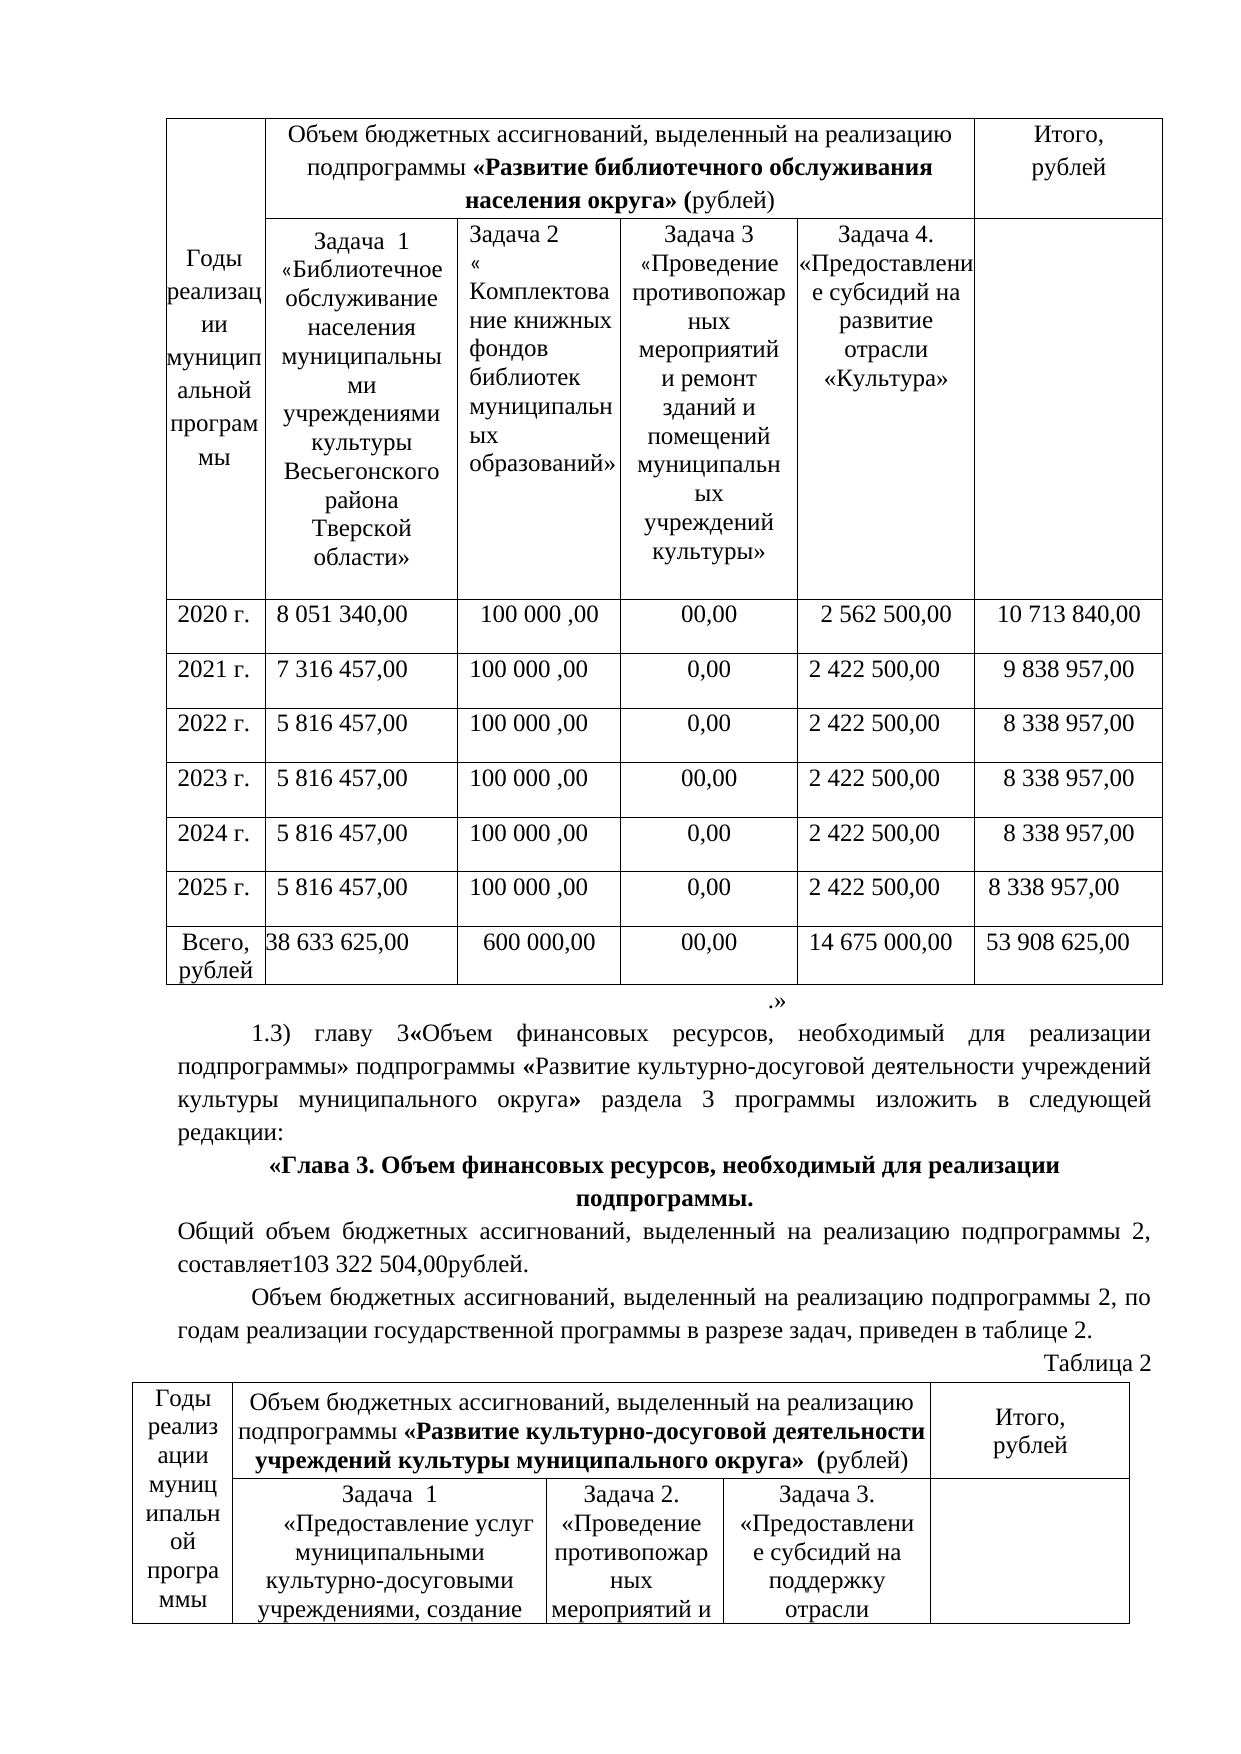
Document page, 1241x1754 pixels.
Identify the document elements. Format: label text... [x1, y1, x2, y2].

table_header Итого, рублей [931, 1383, 1129, 1478]
table_cell 100 000 ,00 [458, 763, 620, 817]
table_cell 0,00 [621, 709, 797, 762]
table_cell Задача 1 «Библиотечное обслуживание населения муниципальными учреждениями культуры Весьегонского района Тверской области» [266, 219, 457, 598]
table_cell 00,00 [621, 763, 797, 817]
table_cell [233, 1479, 546, 1623]
table_cell 8 051 340,00 [266, 600, 457, 653]
table_header Годы реализации муниципальной программы [133, 1383, 232, 1623]
table_cell 8 338 957,00 [975, 709, 1162, 762]
table_header Годы реализации муниципальной программы [167, 119, 265, 598]
table_cell 10 713 840,00 [975, 600, 1162, 653]
table_cell 14 675 000,00 [798, 927, 974, 984]
table_cell 5 816 457,00 [266, 818, 457, 871]
table_cell 100 000 ,00 [458, 709, 620, 762]
table_cell 100 000 ,00 [458, 654, 620, 707]
table_cell 9 838 957,00 [975, 654, 1162, 707]
table_cell 5 816 457,00 [266, 872, 457, 926]
table_cell 00,00 [621, 927, 797, 984]
table_cell 100 000 ,00 [458, 872, 620, 926]
table_cell 2020 г. [167, 600, 265, 653]
table_cell 600 000,00 [458, 927, 620, 984]
table_cell 00,00 [621, 600, 797, 653]
table_cell 0,00 [621, 654, 797, 707]
table_cell [931, 1479, 1129, 1623]
table_cell 2 422 500,00 [798, 872, 974, 926]
table_cell 2 422 500,00 [798, 763, 974, 817]
table_header Объем бюджетных ассигнований, выделенный на реализацию подпрограммы «Развитие культурно-досуговой деятельности учреждений культуры муниципального округа» (рублей) [233, 1383, 930, 1478]
table_cell 2 422 500,00 [798, 654, 974, 707]
table_header Итого, рублей [975, 119, 1162, 218]
text Таблица 2 [192, 1348, 1152, 1377]
table_cell 8 338 957,00 [975, 872, 1162, 926]
text «Глава 3. Объем финансовых ресурсов, необходимый для реализации подпрограммы. [177, 1150, 1152, 1212]
text 1.3) главу 3«Объем финансовых ресурсов, необходимый для реализации подпрограммы» подпрограммы «Развитие культурно-досуговой деятельности учреждений культуры муниципального округа» раздела 3 программы изложить в следующей редакции: [177, 1018, 1152, 1146]
table_cell 100 000 ,00 [458, 600, 620, 653]
table_cell 5 816 457,00 [266, 763, 457, 817]
text Объем бюджетных ассигнований, выделенный на реализацию подпрограммы 2, по годам реализации государственной программы в разрезе задач, приведен в таблице 2. [177, 1282, 1152, 1344]
table_cell Задача 2 «Комплектование книжных фондов библиотек муниципальных образований» [458, 219, 620, 598]
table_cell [547, 1479, 723, 1623]
table_cell 8 338 957,00 [975, 818, 1162, 871]
table_cell Задача 3 «Проведение противопожарных мероприятий и ремонт зданий и помещений муниципальных учреждений культуры» [621, 219, 797, 598]
table_cell [975, 219, 1162, 598]
table_cell 7 316 457,00 [266, 654, 457, 707]
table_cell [724, 1479, 930, 1623]
table_cell 100 000 ,00 [458, 818, 620, 871]
table_cell 5 816 457,00 [266, 709, 457, 762]
text .» [177, 985, 1152, 1014]
table_cell Всего, рублей [167, 927, 265, 984]
table_cell 2 422 500,00 [798, 709, 974, 762]
table_cell 8 338 957,00 [975, 763, 1162, 817]
table_cell 0,00 [621, 872, 797, 926]
table_cell 2 562 500,00 [798, 600, 974, 653]
table_cell 0,00 [621, 818, 797, 871]
table_cell 2021 г. [167, 654, 265, 707]
table_cell 2025 г. [167, 872, 265, 926]
table_cell 2022 г. [167, 709, 265, 762]
table_cell 53 908 625,00 [975, 927, 1162, 984]
table_cell 2024 г. [167, 818, 265, 871]
table_cell 2023 г. [167, 763, 265, 817]
table_cell 38 633 625,00 [266, 927, 457, 984]
table_cell Задача 4. «Предоставление субсидий на развитие отрасли «Культура» [798, 219, 974, 598]
table_header Объем бюджетных ассигнований, выделенный на реализацию подпрограммы «Развитие библиотечного обслуживания населения округа» (рублей) [266, 119, 974, 218]
table_cell 2 422 500,00 [798, 818, 974, 871]
text Общий объем бюджетных ассигнований, выделенный на реализацию подпрограммы 2, составляет103 322 504,00рублей. [177, 1216, 1152, 1278]
